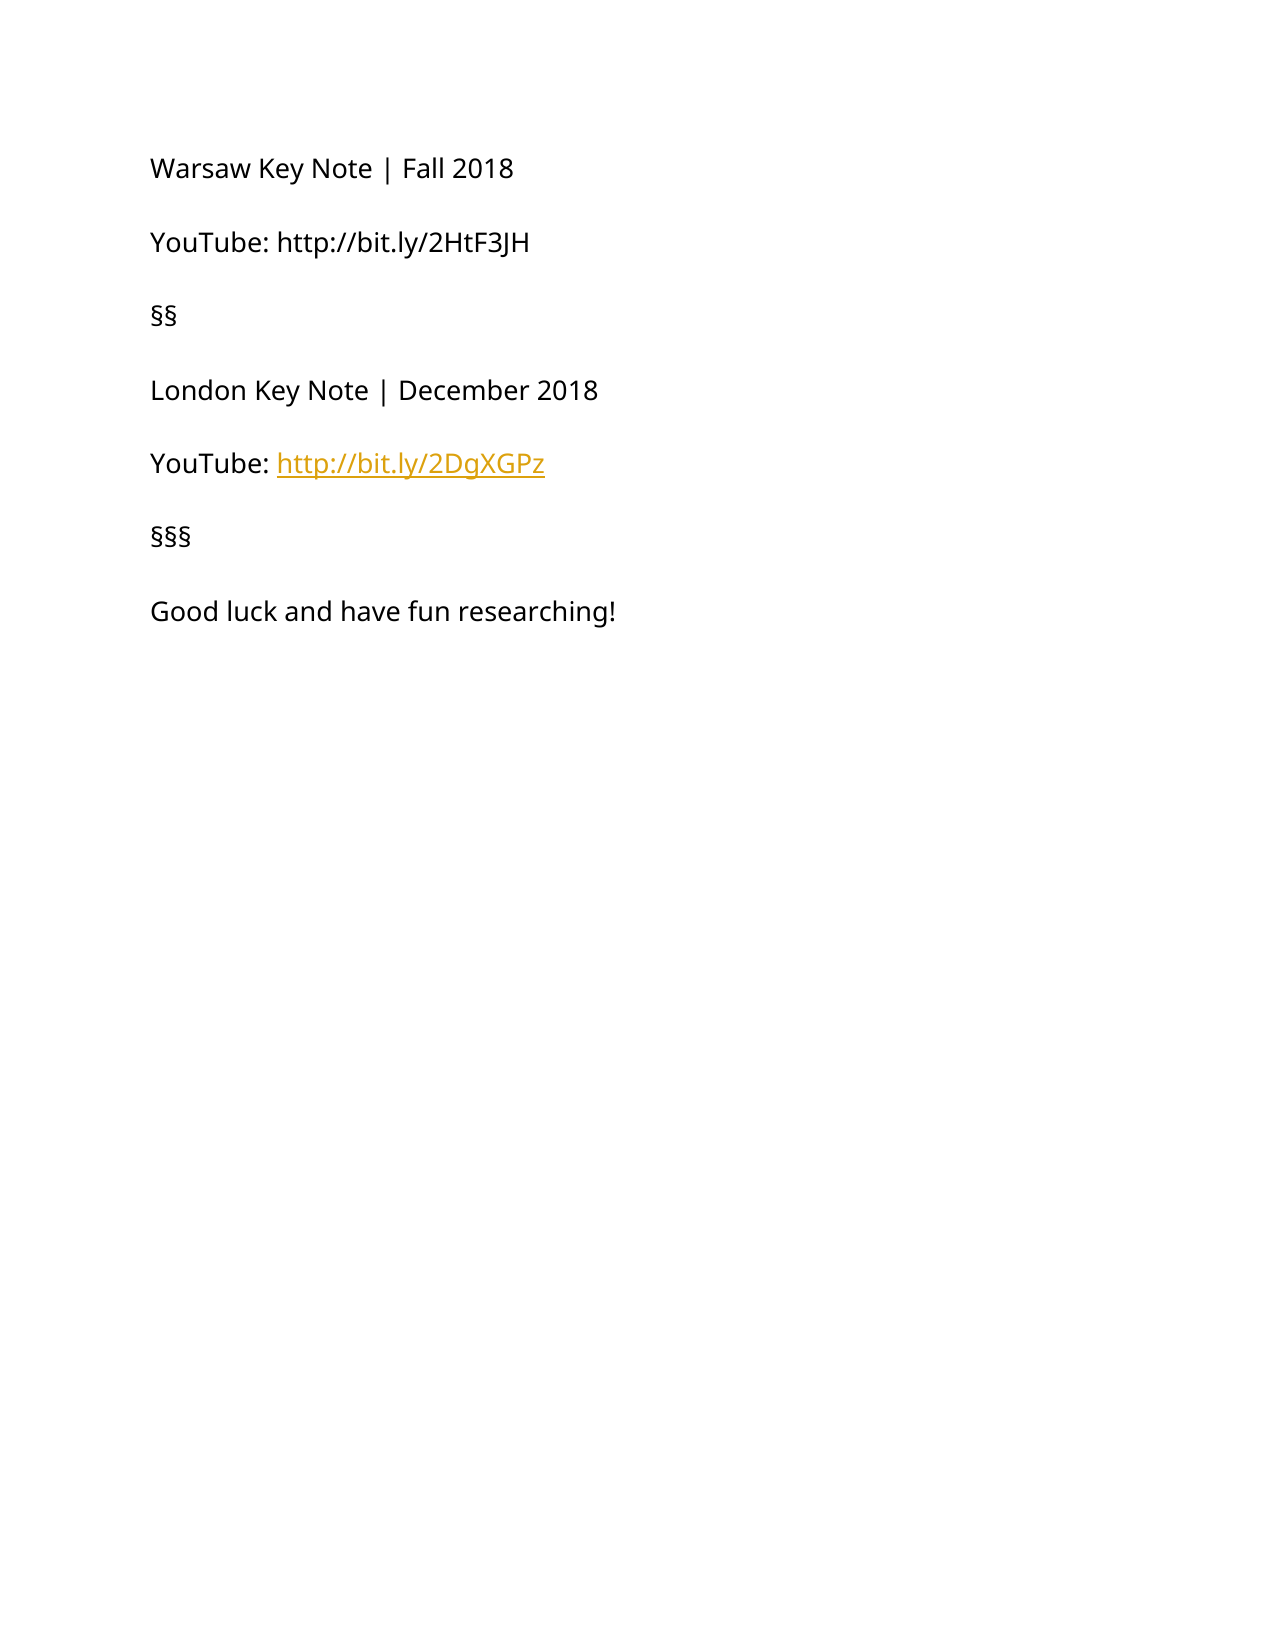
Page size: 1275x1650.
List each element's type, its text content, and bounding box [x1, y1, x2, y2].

text Good luck and have fun researching! [150, 592, 1125, 629]
text London Key Note | December 2018 [150, 371, 1125, 408]
text YouTube: http://bit.ly/2DgXGPz [150, 445, 1125, 482]
text §§ [150, 297, 1125, 334]
text YouTube: http://bit.ly/2HtF3JH [150, 224, 1125, 261]
text §§§ [150, 519, 1125, 556]
text Warsaw Key Note | Fall 2018 [150, 150, 1125, 187]
